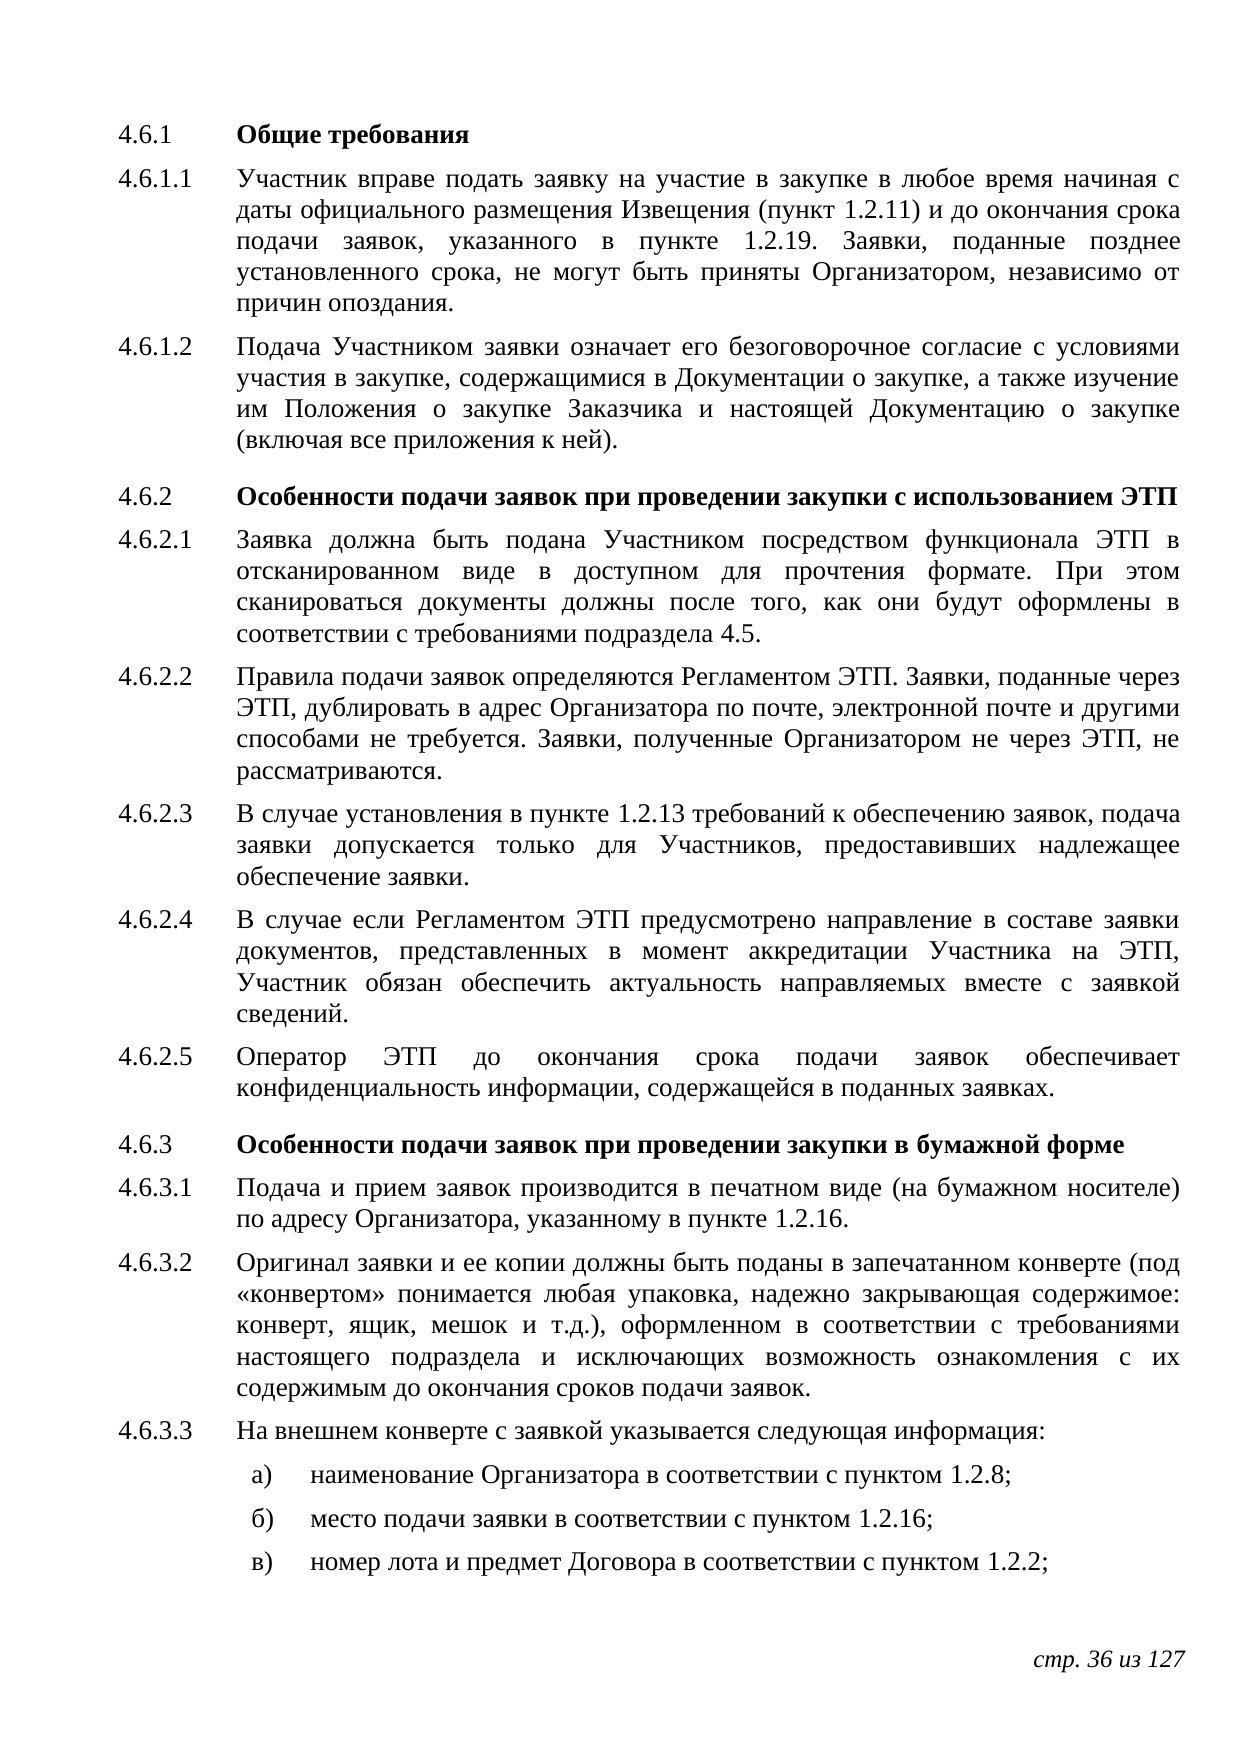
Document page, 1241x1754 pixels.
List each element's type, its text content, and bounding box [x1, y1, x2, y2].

list Оригинал заявки и ее копии должны быть поданы в запечатанном конверте (под «конвертом» понимается любая упаковка, надежно закрывающая содержимое: конверт, ящик, мешок и т.д.), оформленном в соответствии с требованиями настоящего подраздела и исключающих возможность ознакомления с их содержимым до окончания сроков подачи заявок. [118, 1246, 1181, 1402]
text номер лота и предмет Договора в соответствии с пунктом 1.2.2; [251, 1545, 1181, 1576]
list Правила подачи заявок определяются Регламентом ЭТП. Заявки, поданные через ЭТП, дублировать в адрес Организатора по почте, электронной почте и другими способами не требуется. Заявки, полученные Организатором не через ЭТП, не рассматриваются. [118, 660, 1181, 785]
list Подача Участником заявки означает его безоговорочное согласие с условиями участия в закупке, содержащимися в Документации о закупке, а также изучение им Положения о закупке Заказчика и настоящей Документацию о закупке (включая все приложения к ней). [118, 330, 1181, 454]
text Особенности подачи заявок при проведении закупки в бумажной форме [118, 1128, 1181, 1159]
list Подача и прием заявок производится в печатном виде (на бумажном носителе) по адресу Организатора, указанному в пункте 1.2.16. [118, 1171, 1181, 1234]
list На внешнем конверте с заявкой указывается следующая информация: [118, 1414, 1181, 1446]
list Оператор ЭТП до окончания срока подачи заявок обеспечивает конфиденциальность информации, содержащейся в поданных заявках. [118, 1040, 1181, 1103]
text место подачи заявки в соответствии с пунктом 1.2.16; [251, 1502, 1181, 1533]
text Особенности подачи заявок при проведении закупки с использованием ЭТП [118, 479, 1181, 511]
list Участник вправе подать заявку на участие в закупке в любое время начиная с даты официального размещения Извещения (пункт 1.2.11) и до окончания срока подачи заявок, указанного в пункте 1.2.19. Заявки, поданные позднее установленного срока, не могут быть приняты Организатором, независимо от причин опоздания. [118, 162, 1181, 317]
list В случае установления в пункте 1.2.13 требований к обеспечению заявок, подача заявки допускается только для Участников, предоставивших надлежащее обеспечение заявки. [118, 797, 1181, 891]
list В случае если Регламентом ЭТП предусмотрено направление в составе заявки документов, представленных в момент аккредитации Участника на ЭТП, Участник обязан обеспечить актуальность направляемых вместе с заявкой сведений. [118, 903, 1181, 1028]
list Заявка должна быть подана Участником посредством функционала ЭТП в отсканированном виде в доступном для прочтения формате. При этом сканироваться документы должны после того, как они будут оформлены в соответствии с требованиями подраздела 4.5. [118, 523, 1181, 648]
text Общие требования [118, 118, 1181, 149]
text наименование Организатора в соответствии с пунктом 1.2.8; [251, 1458, 1181, 1489]
